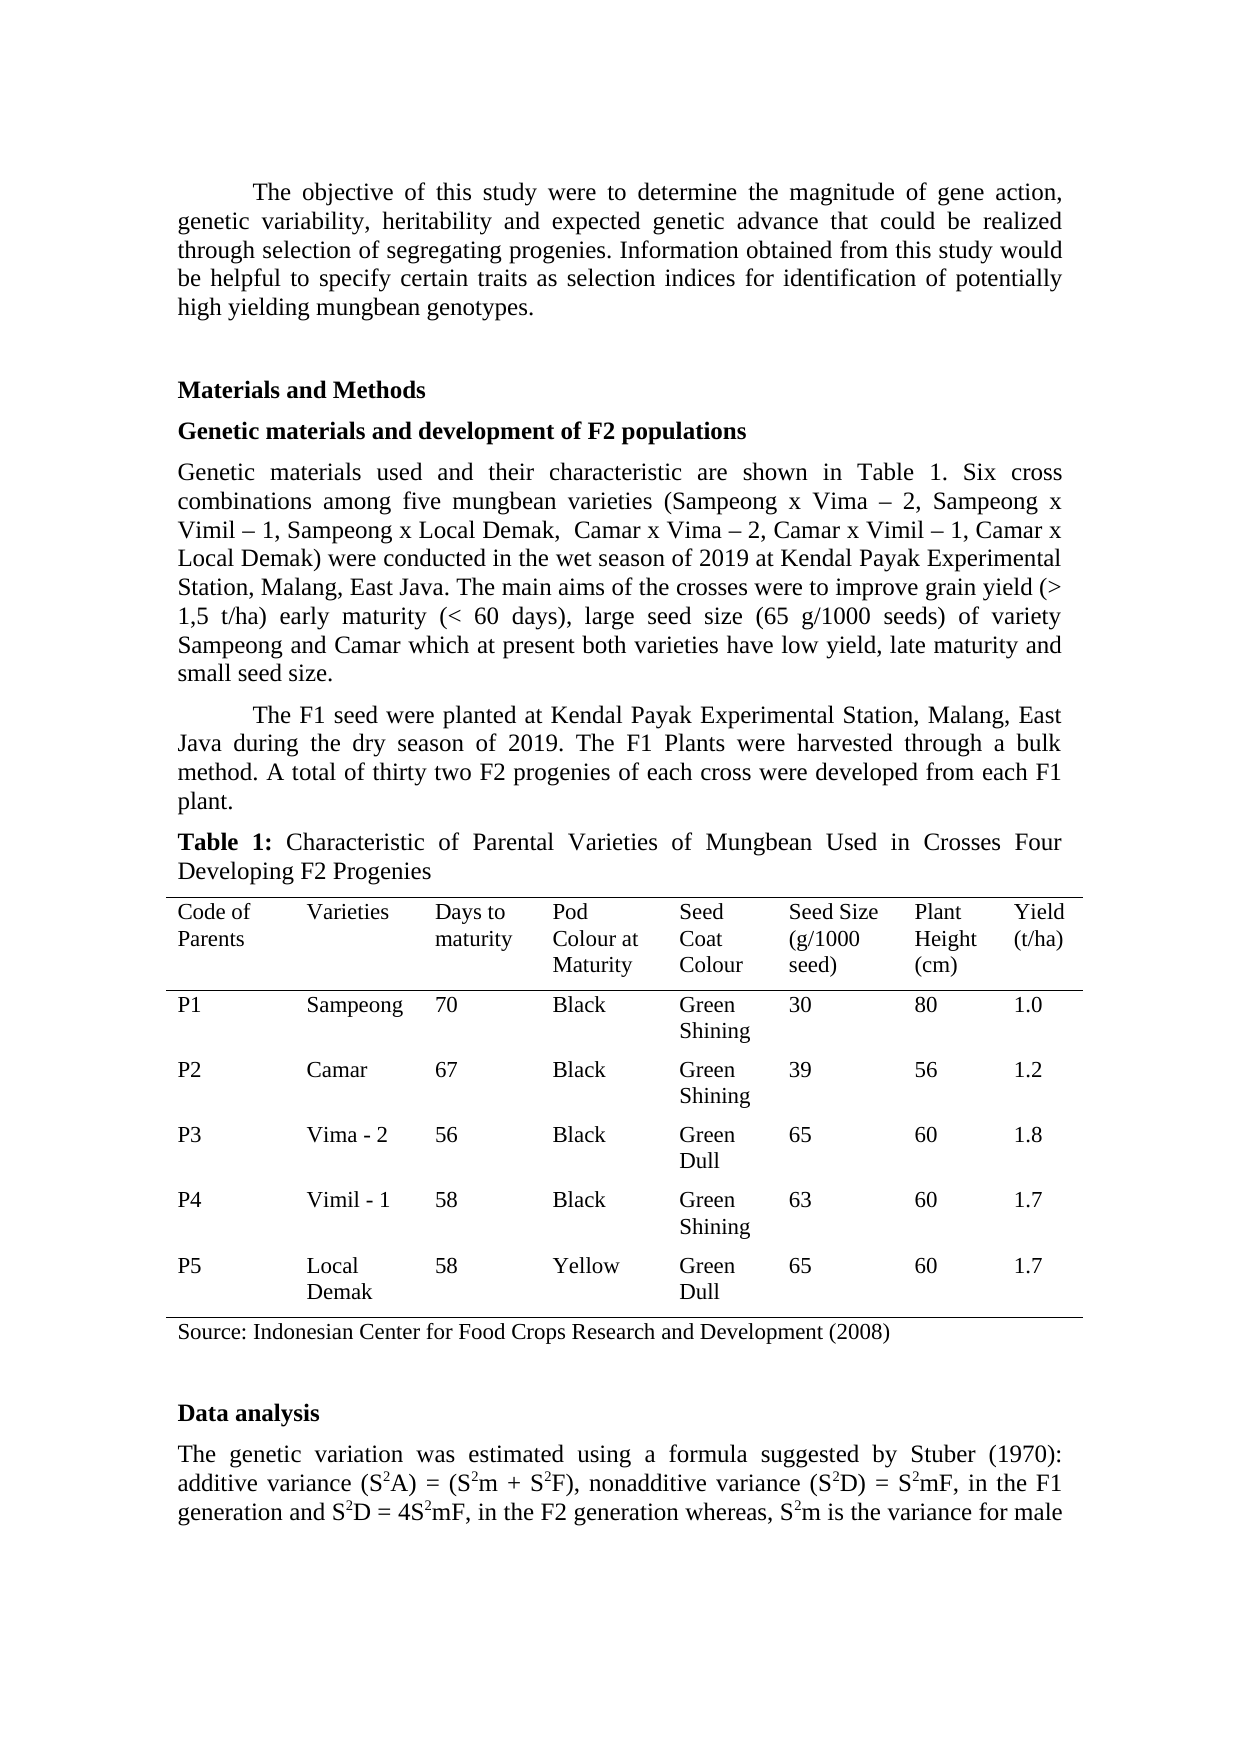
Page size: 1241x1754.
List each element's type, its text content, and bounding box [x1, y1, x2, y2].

table_cell 1.2 [1003, 1056, 1083, 1121]
table_header Yield (t/ha) [1003, 898, 1083, 990]
table_cell Local Demak [295, 1252, 423, 1317]
table_cell 39 [778, 1056, 903, 1121]
text Genetic materials and development of F2 populations [177, 416, 1063, 445]
table_header Days to maturity [424, 898, 541, 990]
table_cell P4 [166, 1186, 295, 1252]
table_cell 65 [778, 1252, 903, 1317]
table_cell 1.8 [1003, 1121, 1083, 1186]
table_header Plant Height (cm) [903, 898, 1002, 990]
table_cell 1.0 [1003, 991, 1083, 1056]
table_cell Black [541, 991, 668, 1056]
table_header Code of Parents [166, 898, 295, 990]
table_cell 56 [903, 1056, 1002, 1121]
table_cell 80 [903, 991, 1002, 1056]
table_cell Green Shining [668, 991, 777, 1056]
table_cell Black [541, 1121, 668, 1186]
text The objective of this study were to determine the magnitude of gene action, genetic variability, heritability and expected genetic advance that could be realized through selection of segregating progenies. Information obtained from this study would be helpful to specify certain traits as selection indices for identification of potentially high yielding mungbean genotypes. [177, 177, 1063, 321]
table_cell P2 [166, 1056, 295, 1121]
table_cell Vima - 2 [295, 1121, 423, 1186]
table_cell 60 [903, 1121, 1002, 1186]
table_cell 67 [424, 1056, 541, 1121]
table_header Seed Size (g/1000 seed) [778, 898, 903, 990]
table_cell Green Dull [668, 1252, 777, 1317]
table_cell 56 [424, 1121, 541, 1186]
table_cell 63 [778, 1186, 903, 1252]
table_cell P1 [166, 991, 295, 1056]
table_header Seed Coat Colour [668, 898, 777, 990]
text Table 1: Characteristic of Parental Varieties of Mungbean Used in Crosses Four Developing F2 Progenies [177, 827, 1063, 885]
table_cell Green Shining [668, 1186, 777, 1252]
table_cell 70 [424, 991, 541, 1056]
table_cell P5 [166, 1252, 295, 1317]
table_header Pod Colour at Maturity [541, 898, 668, 990]
table_cell Sampeong [295, 991, 423, 1056]
table_cell 1.7 [1003, 1252, 1083, 1317]
table_header Varieties [295, 898, 423, 990]
table_cell Camar [295, 1056, 423, 1121]
text Materials and Methods [177, 375, 1063, 403]
table_cell Green Dull [668, 1121, 777, 1186]
table_cell Vimil - 1 [295, 1186, 423, 1252]
table_cell Green Shining [668, 1056, 777, 1121]
table_cell 30 [778, 991, 903, 1056]
text Data analysis [177, 1398, 1063, 1427]
table_cell Yellow [541, 1252, 668, 1317]
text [177, 1439, 1063, 1526]
table_cell 65 [778, 1121, 903, 1186]
table_cell Black [541, 1056, 668, 1121]
table_cell P3 [166, 1121, 295, 1186]
text Genetic materials used and their characteristic are shown in Table 1. Six cross combinations among five mungbean varieties (Sampeong x Vima – 2, Sampeong x Vimil – 1, Sampeong x Local Demak, Camar x Vima – 2, Camar x Vimil – 1, Camar x Local Demak) were conducted in the wet season of 2019 at Kendal Payak Experimental Station, Malang, East Java. The main aims of the crosses were to improve grain yield (> 1,5 t/ha) early maturity (< 60 days), large seed size (65 g/1000 seeds) of variety Sampeong and Camar which at present both varieties have low yield, late maturity and small seed size. [177, 457, 1063, 687]
table_cell 1.7 [1003, 1186, 1083, 1252]
table_cell 58 [424, 1186, 541, 1252]
table_cell 60 [903, 1186, 1002, 1252]
table_cell 58 [424, 1252, 541, 1317]
table_cell Black [541, 1186, 668, 1252]
table_cell 60 [903, 1252, 1002, 1317]
text The F1 seed were planted at Kendal Payak Experimental Station, Malang, East Java during the dry season of 2019. The F1 Plants were harvested through a bulk method. A total of thirty two F2 progenies of each cross were developed from each F1 plant. [177, 700, 1063, 815]
text Source: Indonesian Center for Food Crops Research and Development (2008) [177, 1318, 1063, 1344]
